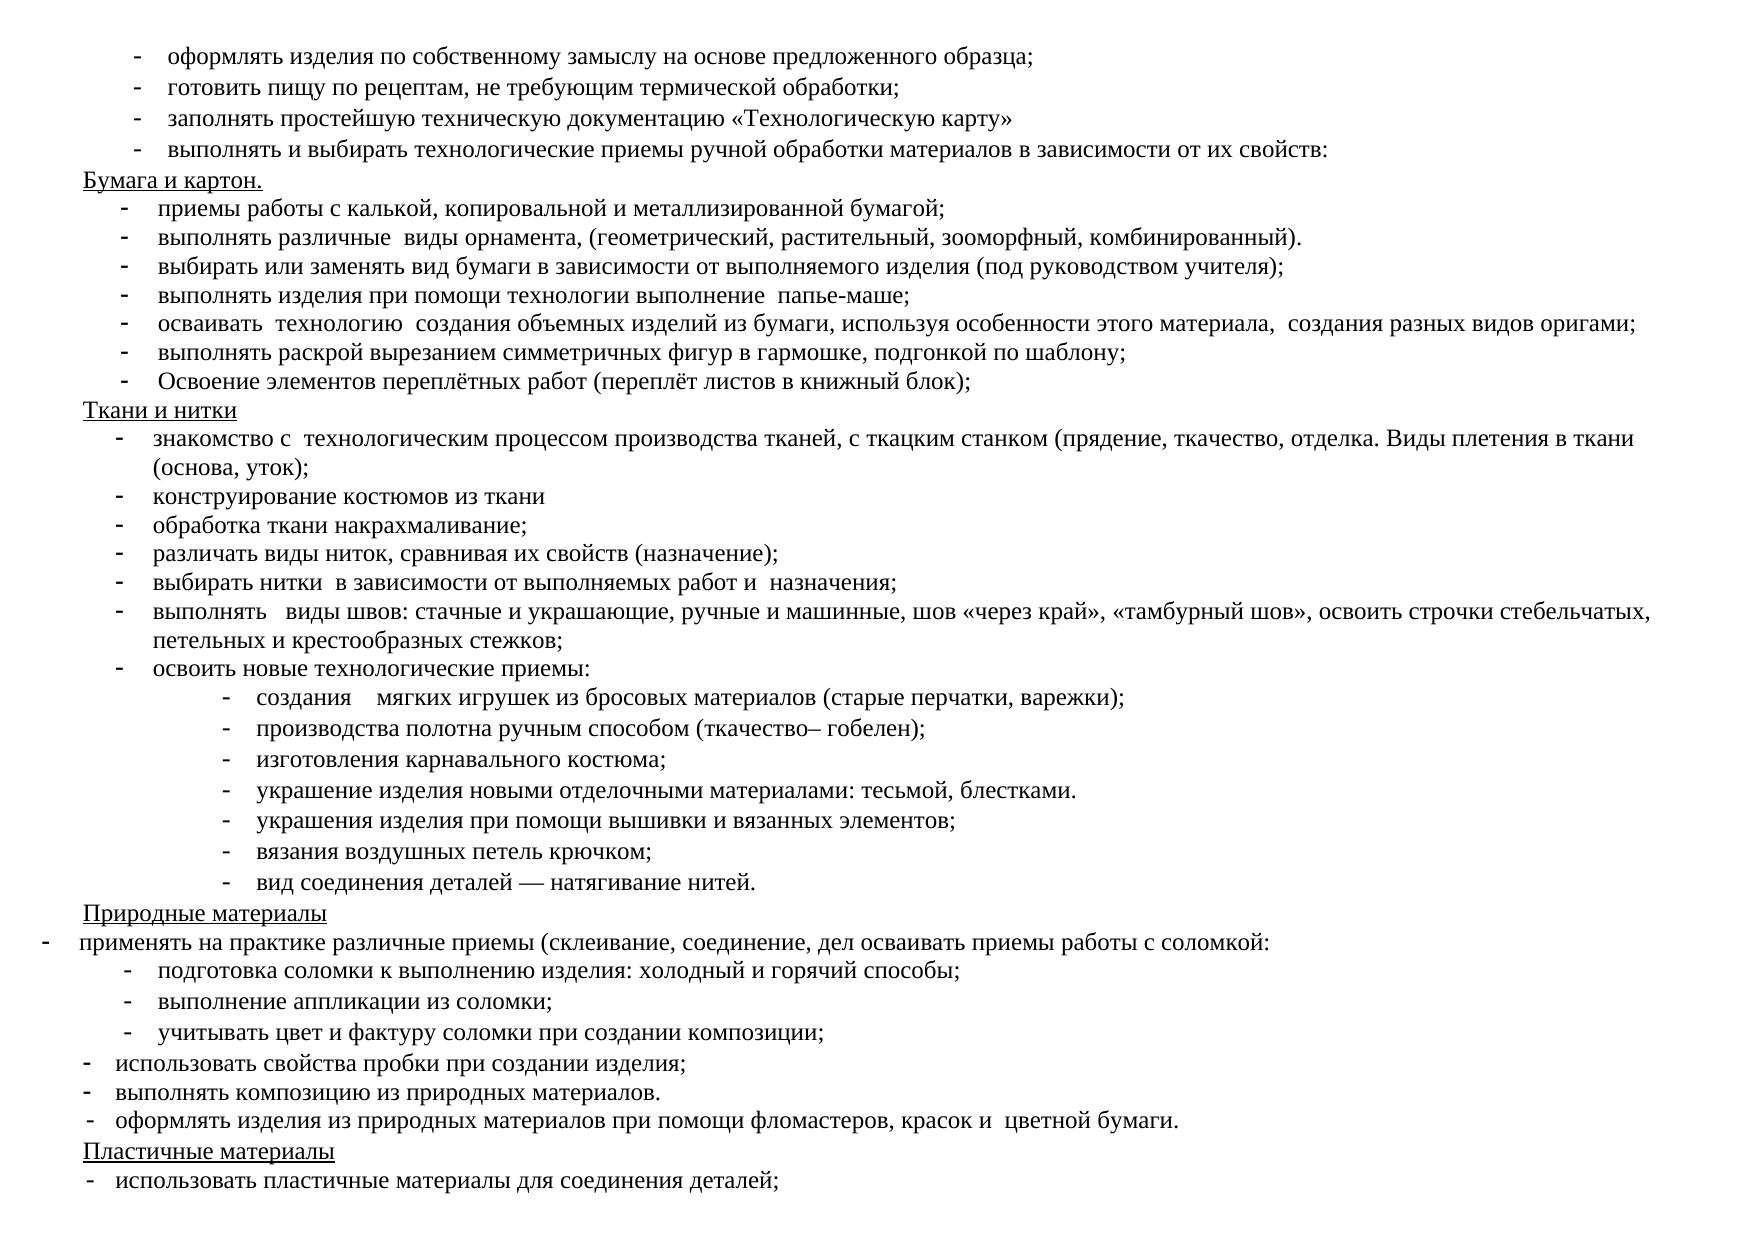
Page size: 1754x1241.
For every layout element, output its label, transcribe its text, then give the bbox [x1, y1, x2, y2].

list учитывать цвет и фактуру соломки при создании композиции; [120, 1017, 1713, 1048]
list выполнять различные виды орнамента, (геометрический, растительный, зооморфный, комбинированный). [120, 222, 1713, 251]
list украшение изделия новыми отделочными материалами: тесьмой, блестками. [218, 775, 1713, 806]
list знакомство с технологическим процессом производства тканей, с ткацким станком (прядение, ткачество, отделка. Виды плетения в ткани (основа, уток); [115, 423, 1713, 481]
list заполнять простейшую техническую документацию «Технологическую карту» [130, 103, 1713, 134]
list выполнять и выбирать технологические приемы ручной обработки материалов в зависимости от их свойств: [130, 134, 1713, 165]
text Бумага и картон. [41, 165, 1713, 193]
text Ткани и нитки [41, 395, 1713, 423]
list использовать пластичные материалы для соединения деталей; [41, 1165, 1713, 1196]
list Освоение элементов переплётных работ (переплёт листов в книжный блок); [120, 366, 1713, 395]
list вид соединения деталей — натягивание нитей. [218, 867, 1713, 898]
list украшения изделия при помощи вышивки и вязанных элементов; [218, 806, 1713, 836]
list выполнение аппликации из соломки; [120, 986, 1713, 1017]
list выполнять виды швов: стачные и украшающие, ручные и машинные, шов «через край», «тамбурный шов», освоить строчки стебельчатых, петельных и крестообразных стежков; [115, 596, 1713, 653]
list выбирать или заменять вид бумаги в зависимости от выполняемого изделия (под руководством учителя); [120, 251, 1713, 280]
list изготовления карнавального костюма; [218, 744, 1713, 775]
list выбирать нитки в зависимости от выполняемых работ и назначения; [115, 567, 1713, 596]
list обработка ткани накрахмаливание; [115, 510, 1713, 538]
text Пластичные материалы [41, 1136, 1713, 1165]
list использовать свойства пробки при создании изделия; [41, 1048, 1713, 1077]
list осваивать технологию создания объемных изделий из бумаги, используя особенности этого материала, создания разных видов оригами; [120, 308, 1713, 337]
list готовить пищу по рецептам, не требующим термической обработки; [130, 72, 1713, 103]
list конструирование костюмов из ткани [115, 481, 1713, 510]
list выполнять раскрой вырезанием симметричных фигур в гармошке, подгонкой по шаблону; [120, 337, 1713, 366]
text Природные материалы [41, 898, 1713, 927]
list освоить новые технологические приемы: [115, 653, 1713, 682]
list выполнять изделия при помощи технологии выполнение папье-маше; [120, 280, 1713, 308]
list применять на практике различные приемы (склеивание, соединение, дел осваивать приемы работы с соломкой: [41, 927, 1713, 956]
list подготовка соломки к выполнению изделия: холодный и горячий способы; [120, 956, 1713, 986]
list выполнять композицию из природных материалов. [41, 1077, 1713, 1106]
list оформлять изделия из природных материалов при помощи фломастеров, красок и цветной бумаги. [41, 1106, 1713, 1136]
list оформлять изделия по собственному замыслу на основе предложенного образца; [130, 41, 1713, 72]
list создания мягких игрушек из бросовых материалов (старые перчатки, варежки); [218, 682, 1713, 713]
list производства полотна ручным способом (ткачество– гобелен); [218, 713, 1713, 744]
list вязания воздушных петель крючком; [218, 836, 1713, 867]
list различать виды ниток, сравнивая их свойств (назначение); [115, 538, 1713, 567]
list приемы работы с калькой, копировальной и металлизированной бумагой; [120, 193, 1713, 222]
